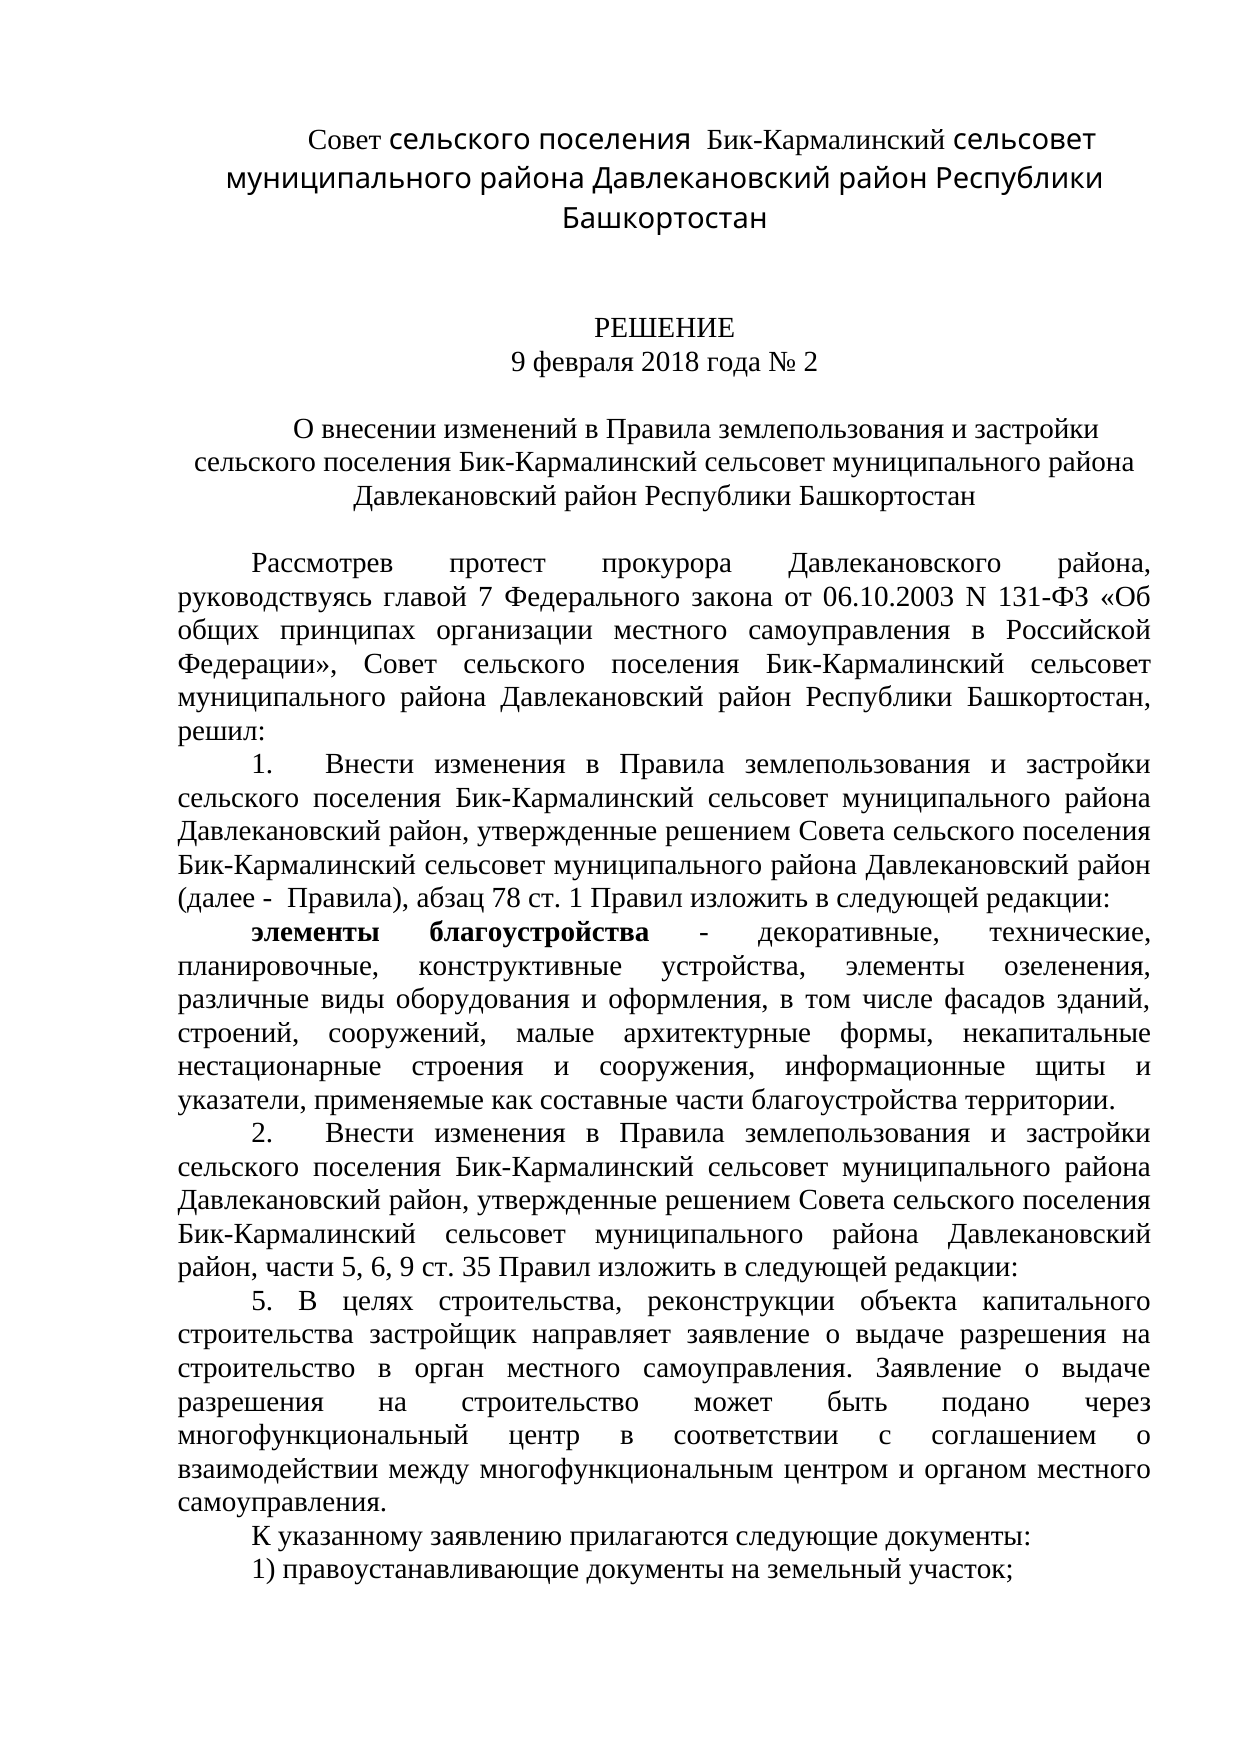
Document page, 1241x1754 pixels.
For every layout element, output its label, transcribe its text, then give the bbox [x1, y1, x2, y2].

text Рассмотрев протест прокурора Давлекановского района, руководствуясь главой 7 Федерального закона от 06.10.2003 N 131-ФЗ «Об общих принципах организации местного самоуправления в Российской Федерации», Совет сельского поселения Бик-Кармалинский сельсовет муниципального района Давлекановский район Республики Башкортостан, решил: [177, 545, 1152, 746]
text К указанному заявлению прилагаются следующие документы: [177, 1518, 1152, 1551]
list Внести изменения в Правила землепользования и застройки сельского поселения Бик-Кармалинский сельсовет муниципального района Давлекановский район, утвержденные решением Совета сельского поселения Бик-Кармалинский сельсовет муниципального района Давлекановский район, части 5, 6, 9 ст. 35 Правил изложить в следующей редакции: [177, 1115, 1152, 1283]
list Внести изменения в Правила землепользования и застройки сельского поселения Бик-Кармалинский сельсовет муниципального района Давлекановский район, утвержденные решением Совета сельского поселения Бик-Кармалинский сельсовет муниципального района Давлекановский район (далее - Правила), абзац 78 ст. 1 Правил изложить в следующей редакции: [177, 746, 1152, 914]
text Совет сельского поселения Бик-Кармалинский сельсовет муниципального района Давлекановский район Республики Башкортостан [177, 118, 1152, 237]
text О внесении изменений в Правила землепользования и застройки сельского поселения Бик-Кармалинский сельсовет муниципального района Давлекановский район Республики Башкортостан [177, 411, 1152, 512]
text 1) правоустанавливающие документы на земельный участок; [177, 1551, 1152, 1585]
text 5. В целях строительства, реконструкции объекта капитального строительства застройщик направляет заявление о выдаче разрешения на строительство в орган местного самоуправления. Заявление о выдаче разрешения на строительство может быть подано через многофункциональный центр в соответствии с соглашением о взаимодействии между многофункциональным центром и органом местного самоуправления. [177, 1283, 1152, 1518]
text РЕШЕНИЕ [177, 310, 1152, 344]
text 9 февраля 2018 года № 2 [177, 344, 1152, 377]
text элементы благоустройства - декоративные, технические, планировочные, конструктивные устройства, элементы озеленения, различные виды оборудования и оформления, в том числе фасадов зданий, строений, сооружений, малые архитектурные формы, некапитальные нестационарные строения и сооружения, информационные щиты и указатели, применяемые как составные части благоустройства территории. [177, 914, 1152, 1115]
